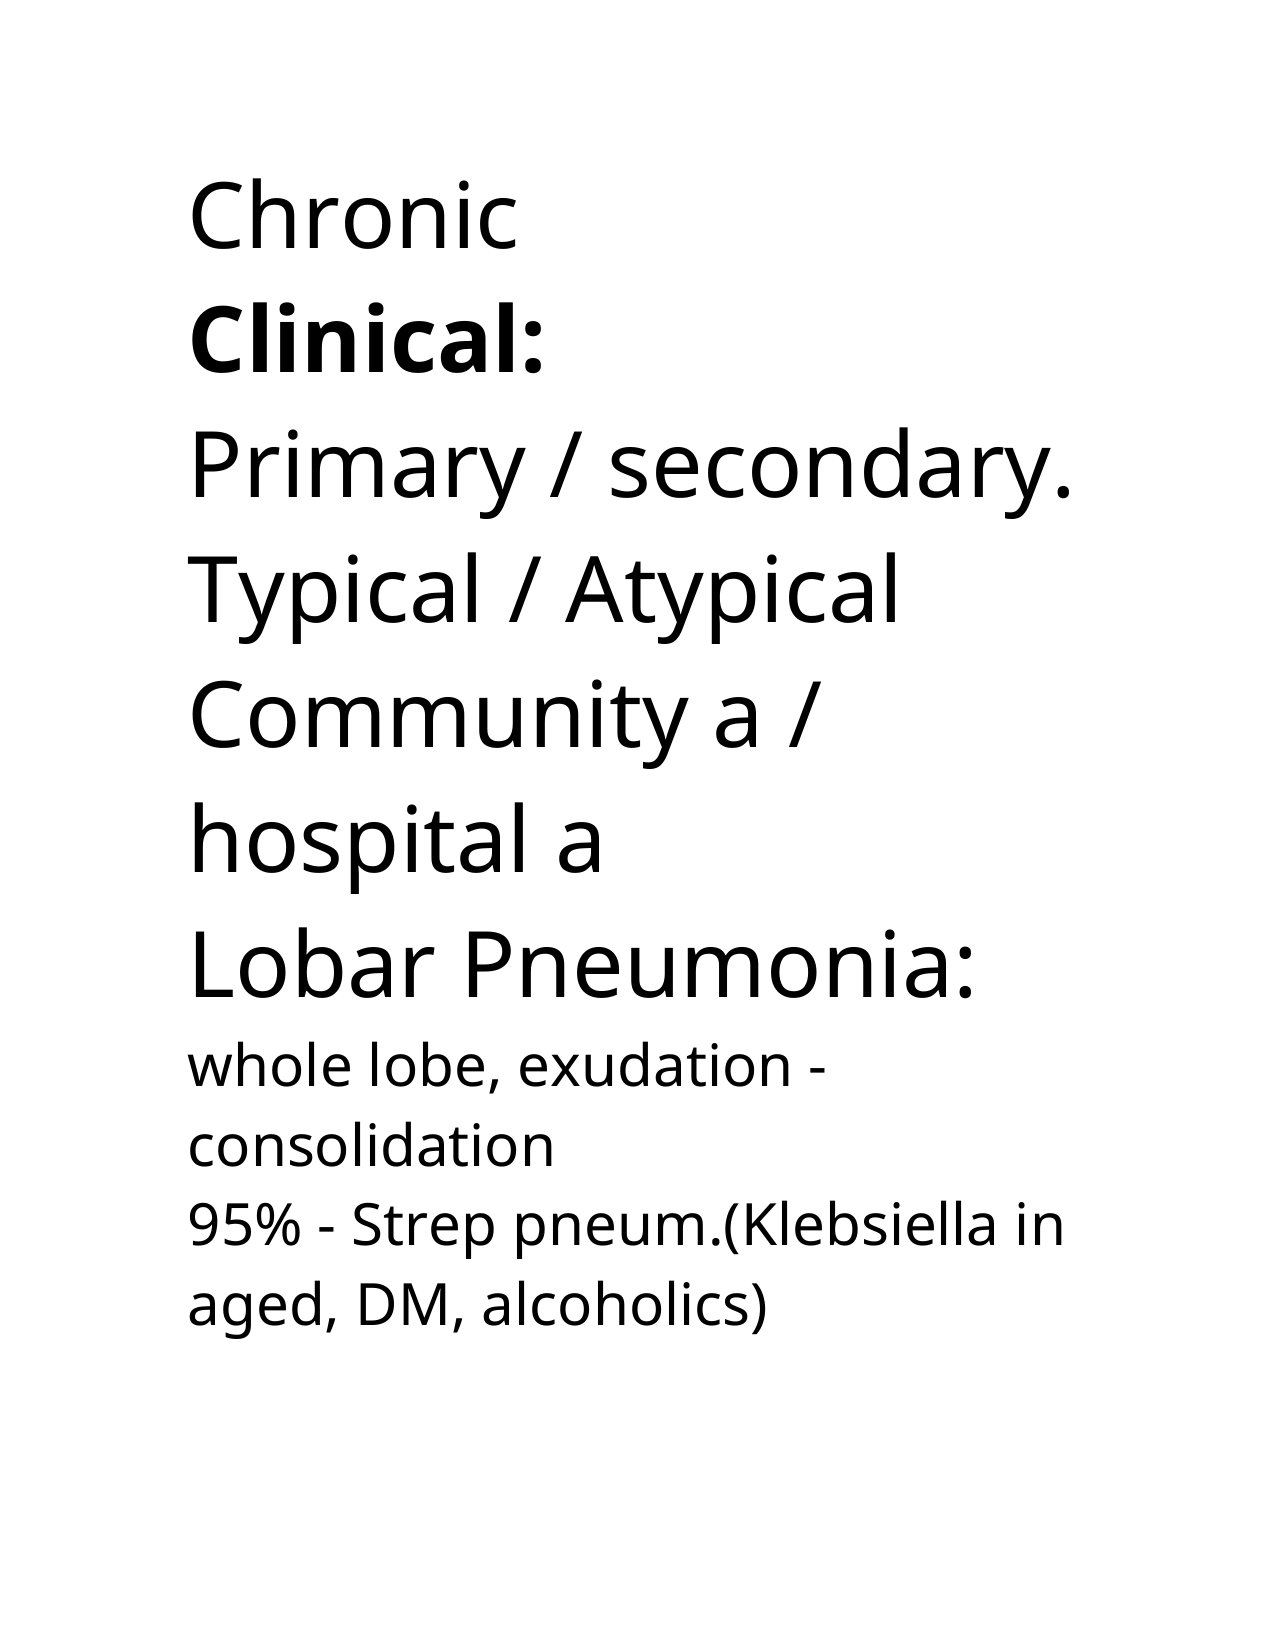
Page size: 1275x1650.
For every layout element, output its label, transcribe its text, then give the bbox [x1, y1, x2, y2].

text Lobar Pneumonia: [187, 899, 1087, 1024]
text Clinical: [187, 275, 1087, 400]
text whole lobe, exudation - consolidation [187, 1024, 1087, 1183]
text Typical / Atypical [187, 525, 1087, 649]
text Chronic [187, 150, 1087, 275]
text 95% - Strep pneum.(Klebsiella in aged, DM, alcoholics) [187, 1183, 1087, 1342]
text Primary / secondary. [187, 400, 1087, 525]
text Community a / hospital a [187, 649, 1087, 899]
